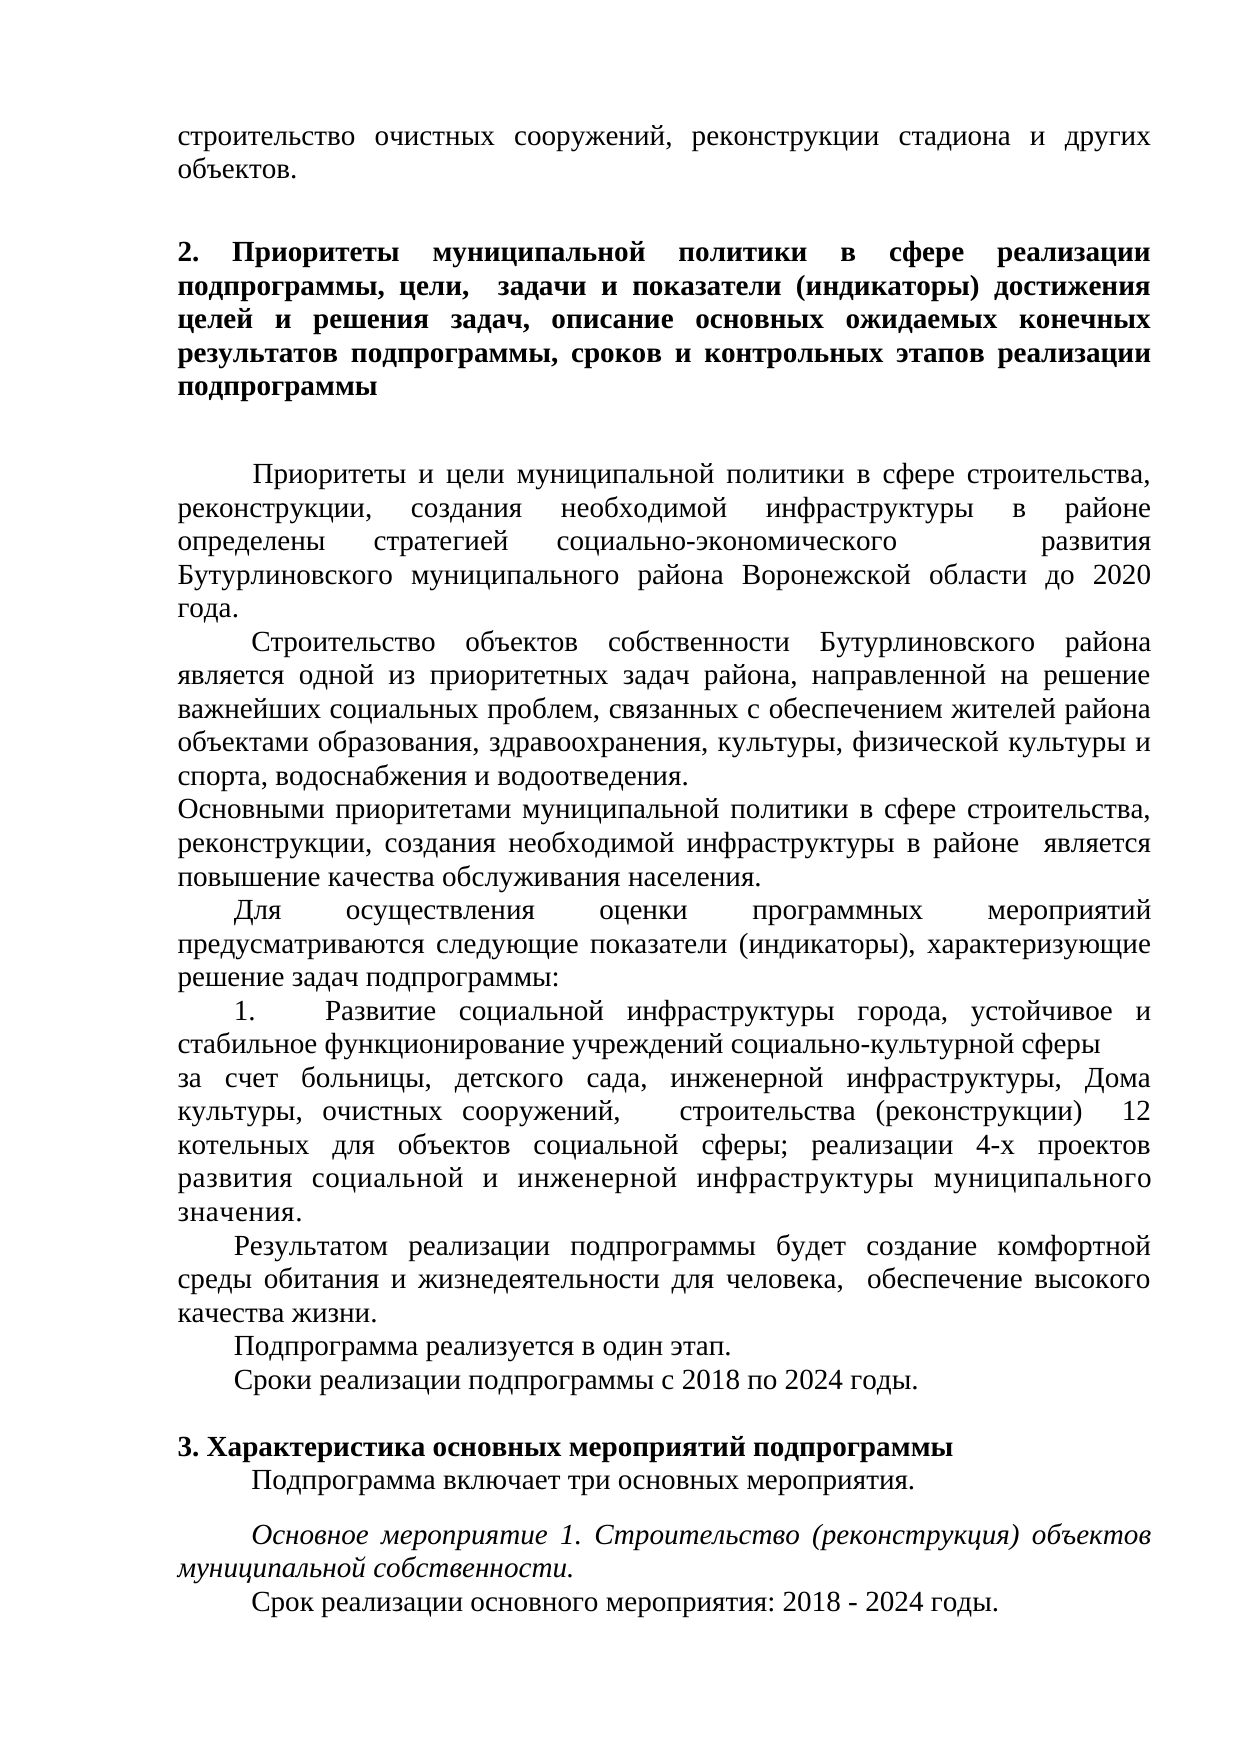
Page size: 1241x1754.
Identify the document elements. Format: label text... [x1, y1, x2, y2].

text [177, 118, 1152, 185]
list Развитие социальной инфраструктуры города, устойчивое и стабильное функционирование учреждений социально-культурной сферы [177, 993, 1152, 1060]
text Результатом реализации подпрограммы будет создание комфортной среды обитания и жизнедеятельности для человека, обеспечение высокого качества жизни. [177, 1228, 1152, 1328]
text Строительство объектов собственности Бутурлиновского района является одной из приоритетных задач района, направленной на решение важнейших социальных проблем, связанных с обеспечением жителей района объектами образования, здравоохранения, культуры, физической культуры и спорта, водоснабжения и водоотведения. [177, 624, 1152, 792]
text Приоритеты и цели муниципальной политики в сфере строительства, реконструкции, создания необходимой инфраструктуры в районе определены стратегией социально-экономического развития Бутурлиновского муниципального района Воронежской области до 2020 года. [177, 456, 1152, 624]
text Подпрограмма включает три основных мероприятия. [177, 1462, 1152, 1496]
text 3. Характеристика основных мероприятий подпрограммы [177, 1429, 1152, 1462]
text Подпрограмма реализуется в один этап. [177, 1328, 1152, 1362]
list за счет больницы, детского сада, инженерной инфраструктуры, Дома культуры, очистных сооружений, строительства (реконструкции) 12 котельных для объектов социальной сферы; реализации 4-х проектов развития социальной и инженерной инфраструктуры муниципального значения. [177, 1060, 1152, 1228]
text Для осуществления оценки программных мероприятий предусматриваются следующие показатели (индикаторы), характеризующие решение задач подпрограммы: [177, 892, 1152, 993]
text 2. Приоритеты муниципальной политики в сфере реализации подпрограммы, цели, задачи и показатели (индикаторы) достижения целей и решения задач, описание основных ожидаемых конечных результатов подпрограммы, сроков и контрольных этапов реализации подпрограммы [177, 234, 1152, 402]
text Сроки реализации подпрограммы с 2018 по 2024 годы. [177, 1362, 1152, 1395]
text Основное мероприятие 1. Строительство (реконструкция) объектов муниципальной собственности. [177, 1517, 1152, 1584]
text Срок реализации основного мероприятия: 2018 - 2024 годы. [177, 1584, 1152, 1617]
list Основными приоритетами муниципальной политики в сфере строительства, реконструкции, создания необходимой инфраструктуры в районе является повышение качества обслуживания населения. [177, 792, 1152, 892]
